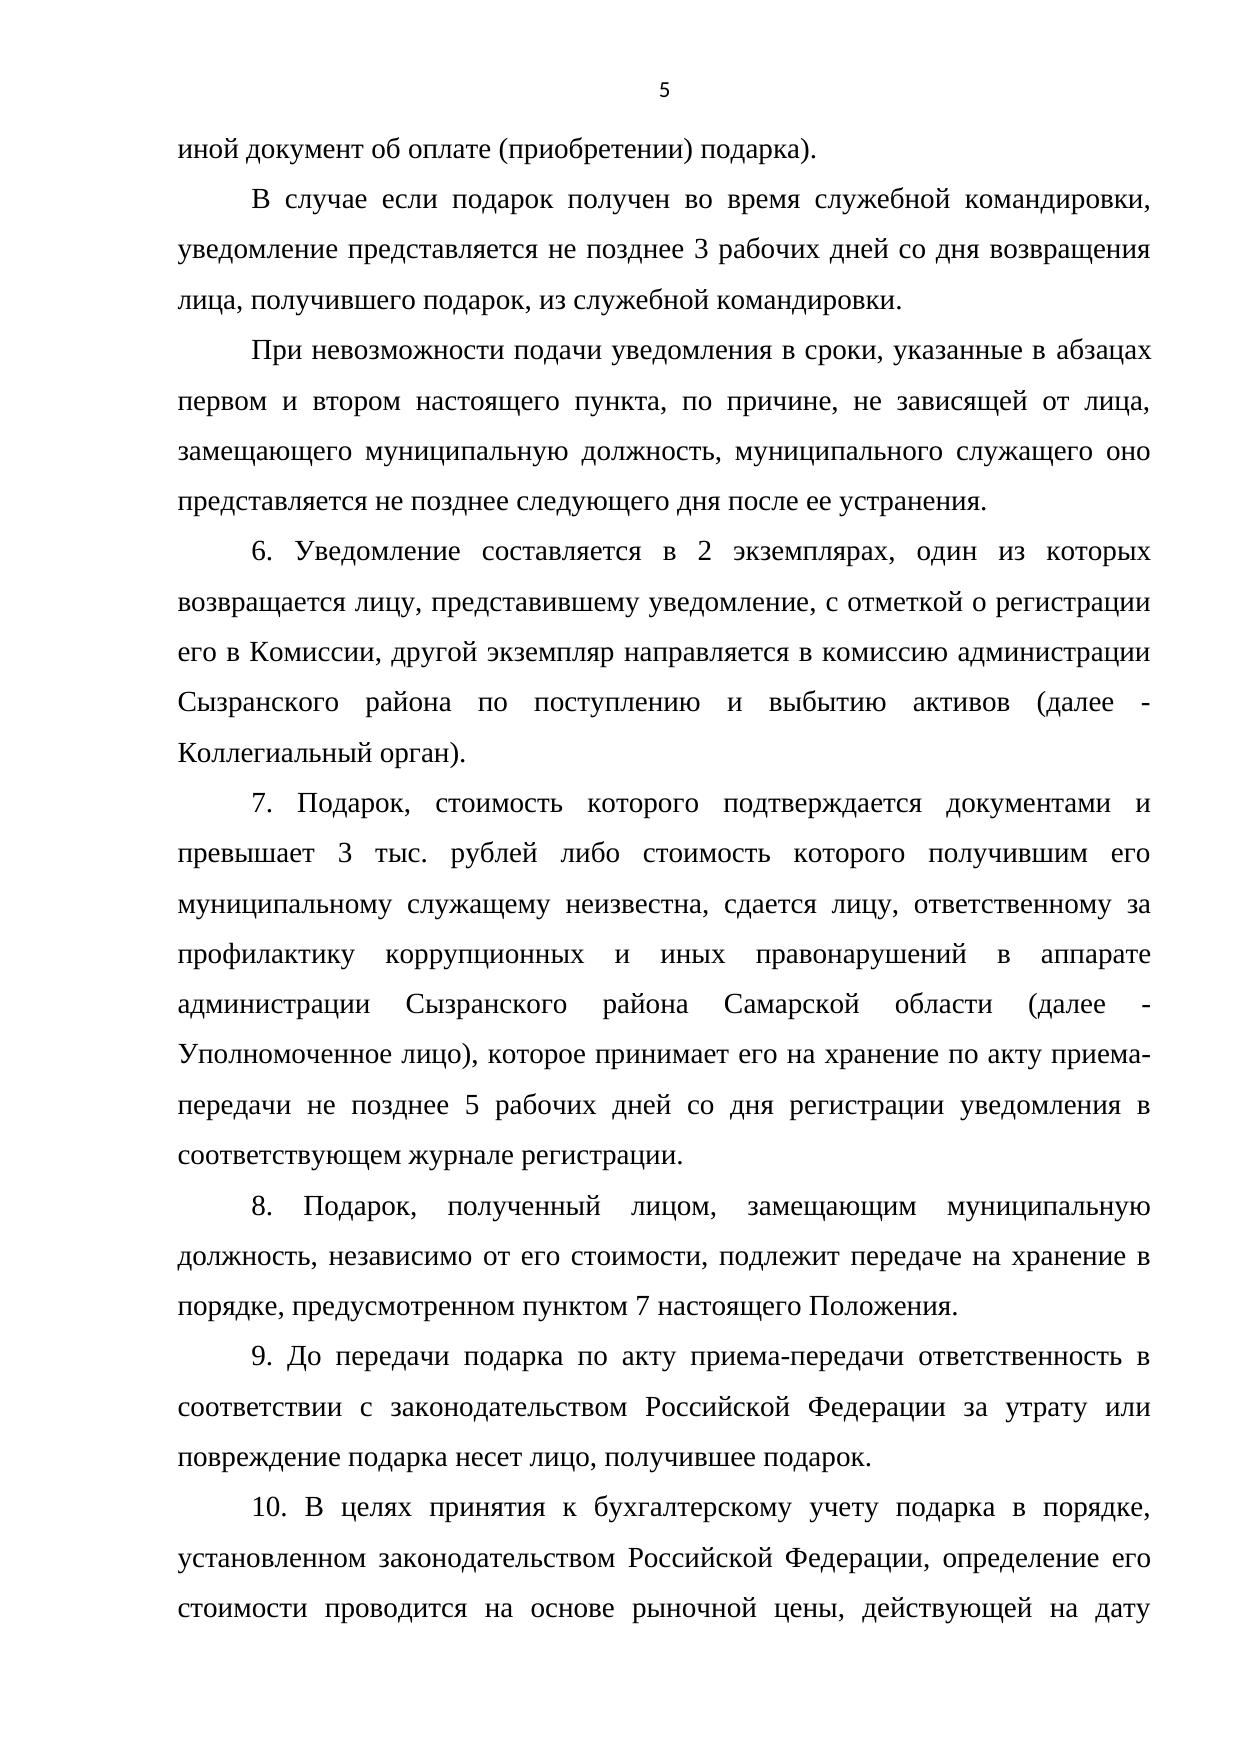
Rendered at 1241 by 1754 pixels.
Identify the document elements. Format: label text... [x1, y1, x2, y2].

text В случае если подарок получен во время служебной командировки, уведомление представляется не позднее 3 рабочих дней со дня возвращения лица, получившего подарок, из служебной командировки. [177, 181, 1152, 316]
text 9. До передачи подарка по акту приема-передачи ответственность в соответствии с законодательством Российской Федерации за утрату или повреждение подарка несет лицо, получившее подарок. [177, 1338, 1152, 1473]
text 7. Подарок, стоимость которого подтверждается документами и превышает 3 тыс. рублей либо стоимость которого получившим его муниципальному служащему неизвестна, сдается лицу, ответственному за профилактику коррупционных и иных правонарушений в аппарате администрации Сызранского района Самарской области (далее - Уполномоченное лицо), которое принимает его на хранение по акту приема-передачи не позднее 5 рабочих дней со дня регистрации уведомления в соответствующем журнале регистрации. [177, 785, 1152, 1171]
text При невозможности подачи уведомления в сроки, указанные в абзацах первом и втором настоящего пункта, по причине, не зависящей от лица, замещающего муниципальную должность, муниципального служащего оно представляется не позднее следующего дня после ее устранения. [177, 332, 1152, 517]
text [177, 131, 1152, 164]
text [177, 1489, 1152, 1624]
text 6. Уведомление составляется в 2 экземплярах, один из которых возвращается лицу, представившему уведомление, с отметкой о регистрации его в Комиссии, другой экземпляр направляется в комиссию администрации Сызранского района по поступлению и выбытию активов (далее - Коллегиальный орган). [177, 533, 1152, 768]
text 8. Подарок, полученный лицом, замещающим муниципальную должность, независимо от его стоимости, подлежит передаче на хранение в порядке, предусмотренном пунктом 7 настоящего Положения. [177, 1188, 1152, 1322]
